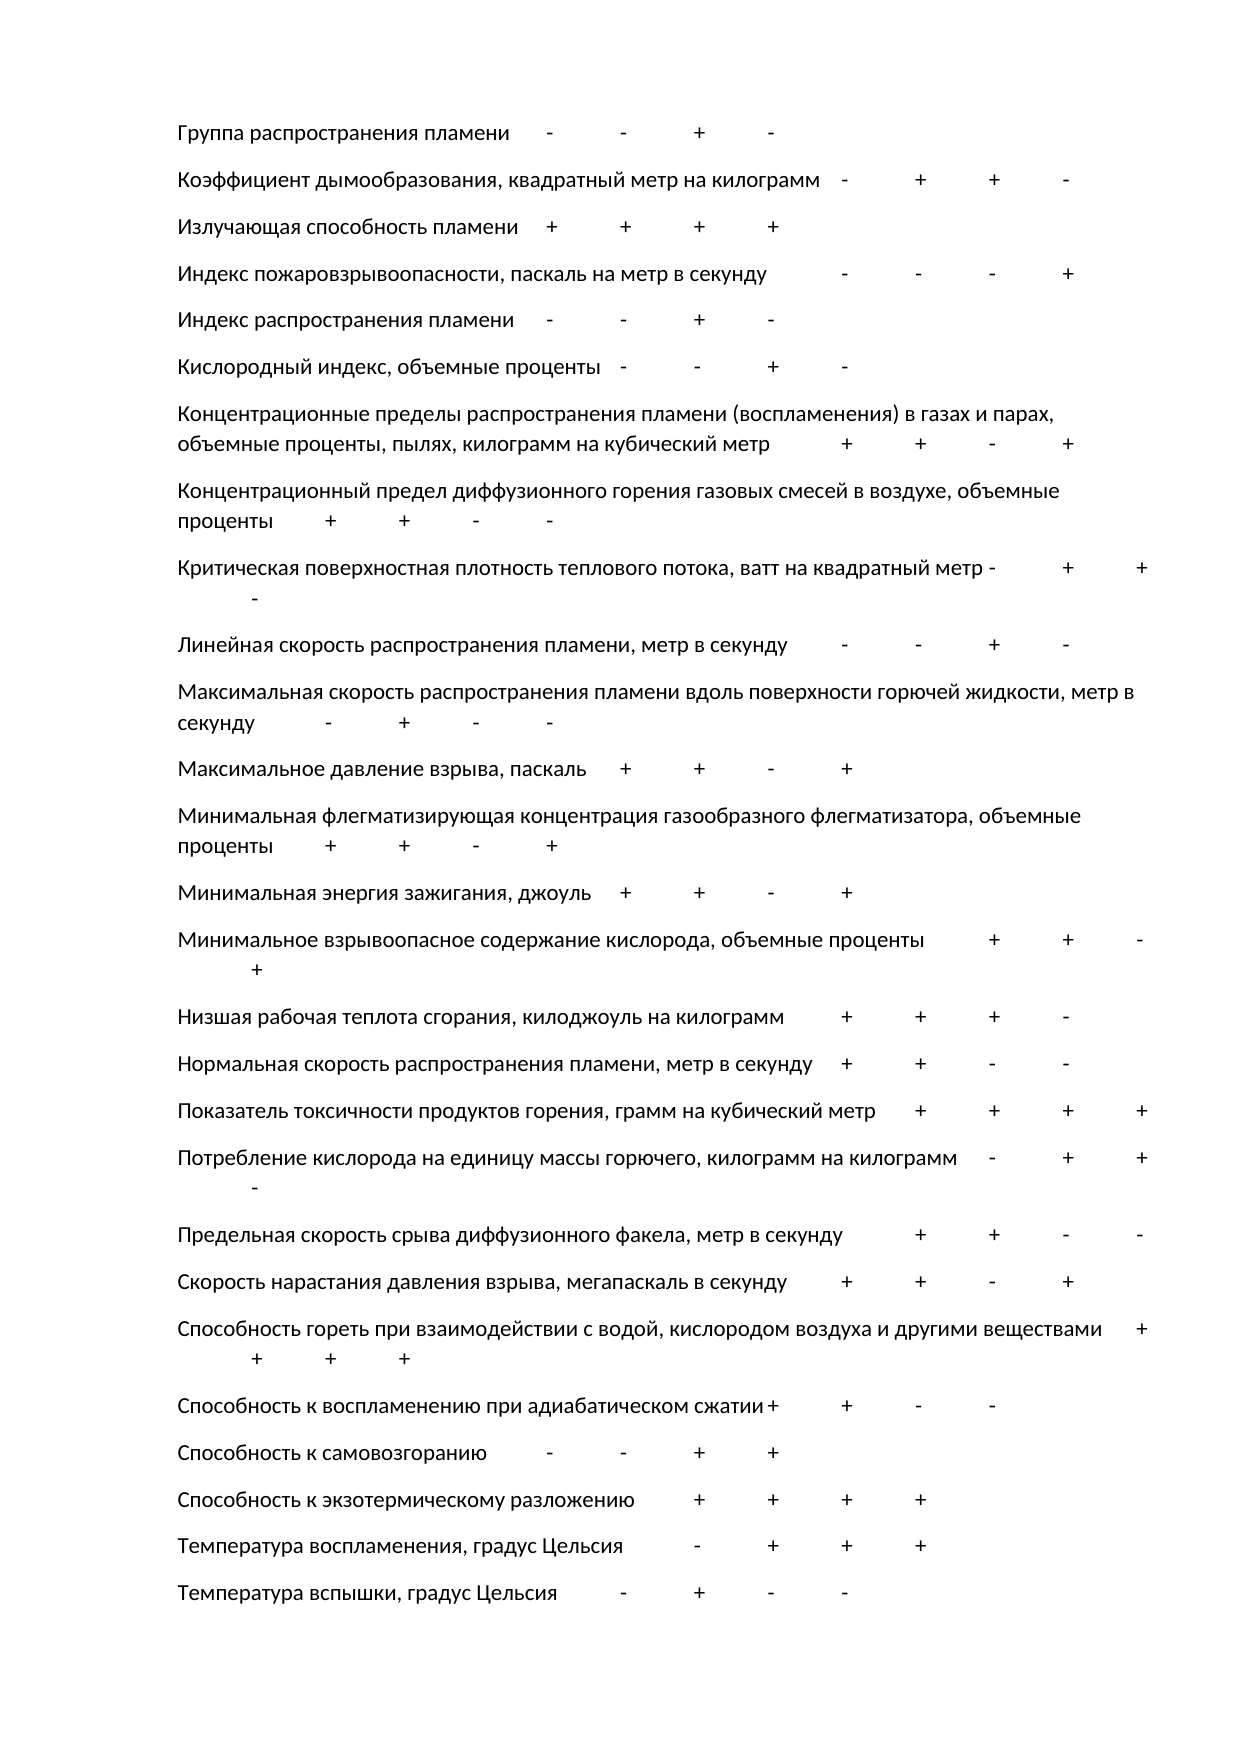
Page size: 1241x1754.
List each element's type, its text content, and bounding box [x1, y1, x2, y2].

text Способность к самовозгоранию - - + + [177, 1438, 1152, 1466]
text Концентрационные пределы распространения пламени (воспламенения) в газах и парах, объемные проценты, пылях, килограмм на кубический метр + + - + [177, 399, 1152, 458]
text Температура воспламенения, градус Цельсия - + + + [177, 1532, 1152, 1560]
text Индекс распространения пламени - - + - [177, 306, 1152, 334]
text Минимальная энергия зажигания, джоуль + + - + [177, 878, 1152, 907]
text Минимальное взрывоопасное содержание кислорода, объемные проценты + + - + [177, 925, 1152, 984]
text Скорость нарастания давления взрыва, мегапаскаль в секунду + + - + [177, 1267, 1152, 1295]
text Кислородный индекс, объемные проценты - - + - [177, 352, 1152, 381]
text Температура вспышки, градус Цельсия - + - - [177, 1578, 1152, 1607]
text Нормальная скорость распространения пламени, метр в секунду + + - - [177, 1049, 1152, 1077]
text Группа распространения пламени - - + - [177, 118, 1152, 146]
text Излучающая способность пламени + + + + [177, 212, 1152, 240]
text Коэффициент дымообразования, квадратный метр на килограмм - + + - [177, 165, 1152, 193]
text Максимальная скорость распространения пламени вдоль поверхности горючей жидкости, метр в секунду - + - - [177, 677, 1152, 736]
text Способность к воспламенению при адиабатическом сжатии + + - - [177, 1391, 1152, 1419]
text Минимальная флегматизирующая концентрация газообразного флегматизатора, объемные проценты + + - + [177, 801, 1152, 860]
text Критическая поверхностная плотность теплового потока, ватт на квадратный метр - + + - [177, 553, 1152, 612]
text Низшая рабочая теплота сгорания, килоджоуль на килограмм + + + - [177, 1002, 1152, 1031]
text Способность к экзотермическому разложению + + + + [177, 1485, 1152, 1513]
text Концентрационный предел диффузионного горения газовых смесей в воздухе, объемные проценты + + - - [177, 476, 1152, 535]
text Показатель токсичности продуктов горения, грамм на кубический метр + + + + [177, 1096, 1152, 1124]
text Линейная скорость распространения пламени, метр в секунду - - + - [177, 631, 1152, 659]
text Способность гореть при взаимодействии с водой, кислородом воздуха и другими веществами + + + + [177, 1314, 1152, 1372]
text Индекс пожаровзрывоопасности, паскаль на метр в секунду - - - + [177, 259, 1152, 287]
text Максимальное давление взрыва, паскаль + + - + [177, 754, 1152, 783]
text Предельная скорость срыва диффузионного факела, метр в секунду + + - - [177, 1220, 1152, 1248]
text Потребление кислорода на единицу массы горючего, килограмм на килограмм - + + - [177, 1143, 1152, 1201]
